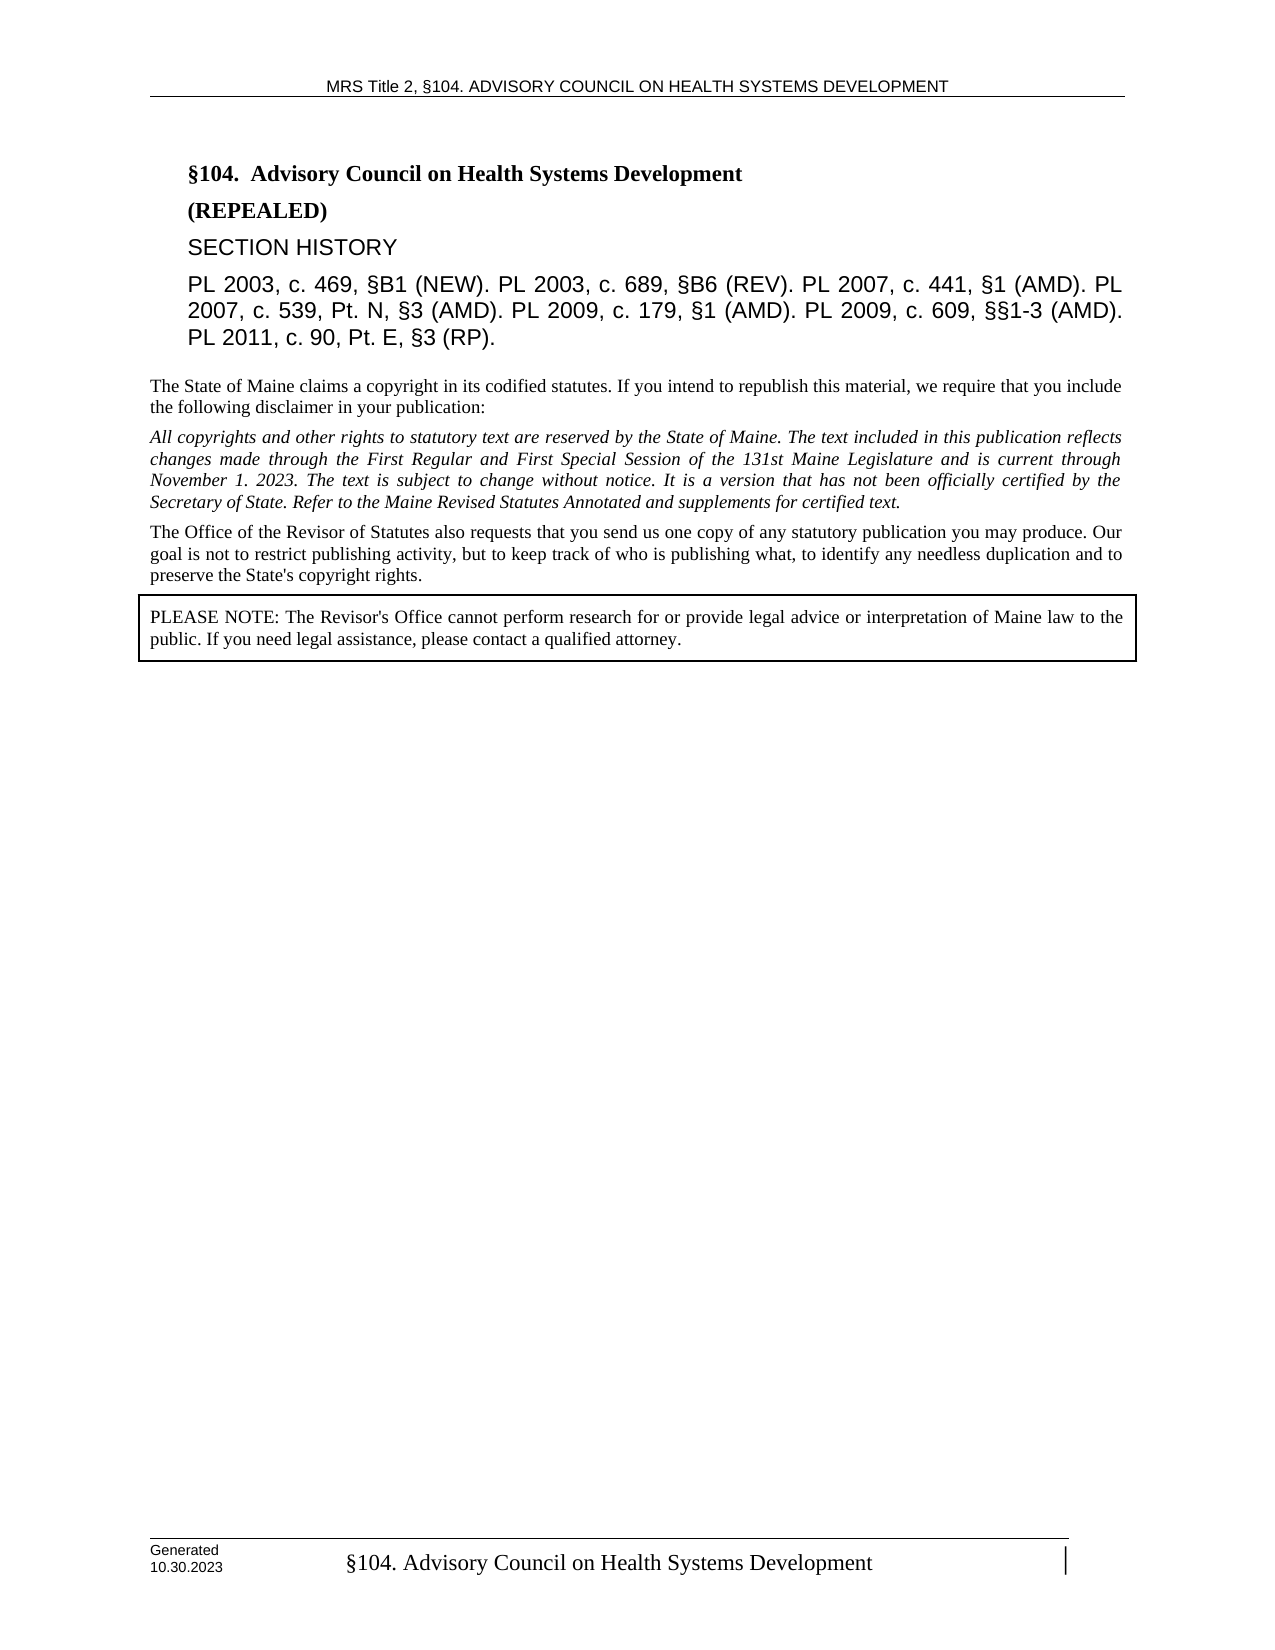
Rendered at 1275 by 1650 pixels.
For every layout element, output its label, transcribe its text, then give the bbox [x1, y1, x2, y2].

text (REPEALED) [187, 197, 1125, 223]
text §104. Advisory Council on Health Systems Development [187, 160, 1125, 187]
text The Office of the Revisor of Statutes also requests that you send us one copy of any statutory publication you may produce. Our goal is not to restrict publishing activity, but to keep track of who is publishing what, to identify any needless duplication and to preserve the State's copyright rights. [150, 521, 1125, 586]
text PLEASE NOTE: The Revisor's Office cannot perform research for or provide legal advice or interpretation of Maine law to the public. If you need legal assistance, please contact a qualified attorney. [140, 596, 1135, 660]
text The State of Maine claims a copyright in its codified statutes. If you intend to republish this material, we require that you include the following disclaimer in your publication: [150, 375, 1125, 418]
text All copyrights and other rights to statutory text are reserved by the State of Maine. The text included in this publication reflects changes made through the First Regular and First Special Session of the 131st Maine Legislature and is current through November 1. 2023 . The text is subject to change without notice. It is a version that has not been officially certified by the Secretary of State. Refer to the Maine Revised Statutes Annotated and supplements for certified text. [150, 426, 1125, 512]
text PL 2003, c. 469, §B1 (NEW). PL 2003, c. 689, §B6 (REV). PL 2007, c. 441, §1 (AMD). PL 2007, c. 539, Pt. N, §3 (AMD). PL 2009, c. 179, §1 (AMD). PL 2009, c. 609, §§1-3 (AMD). PL 2011, c. 90, Pt. E, §3 (RP). [187, 271, 1125, 350]
text SECTION HISTORY [187, 234, 1125, 260]
